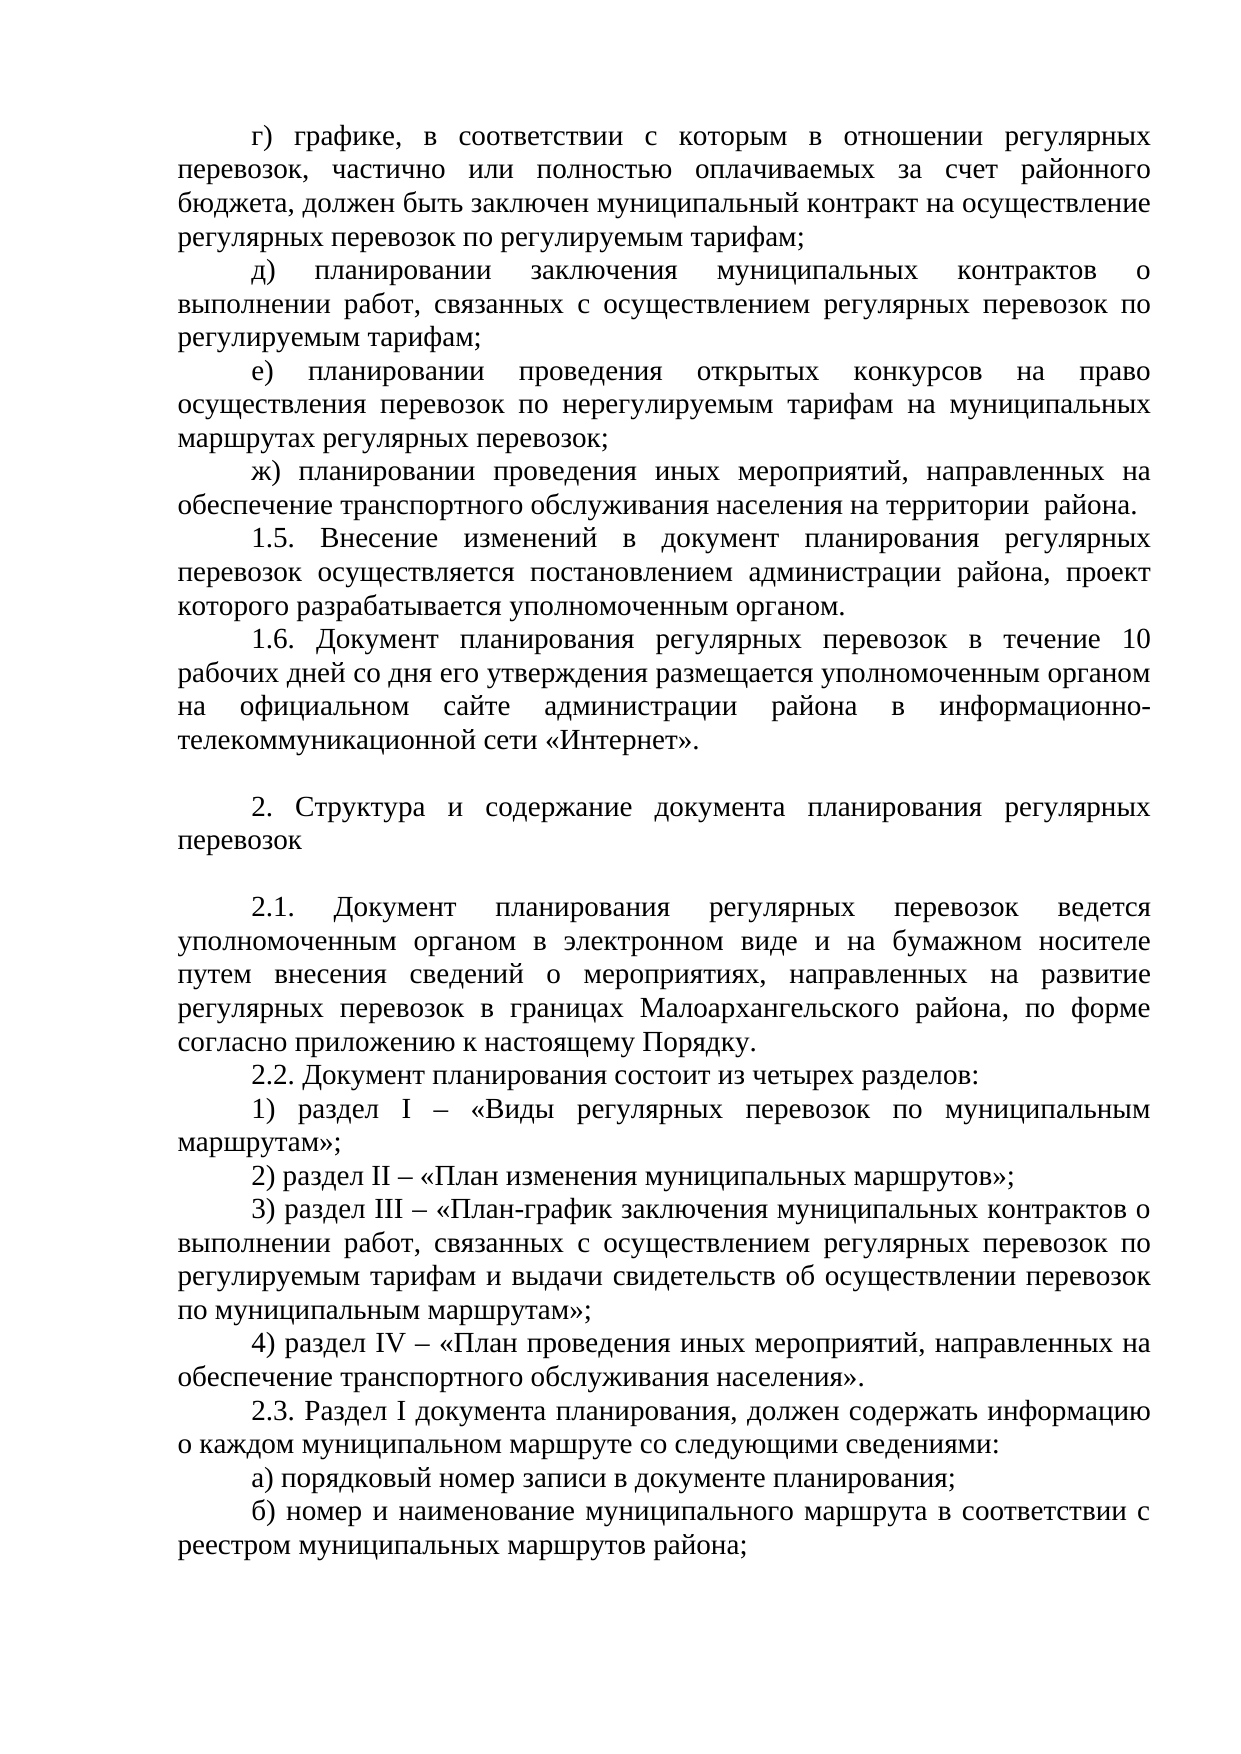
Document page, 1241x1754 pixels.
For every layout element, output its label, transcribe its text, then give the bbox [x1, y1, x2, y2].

text 3) раздел III – «План-график заключения муниципальных контрактов о выполнении работ, связанных с осуществлением регулярных перевозок по регулируемым тарифам и выдачи свидетельств об осуществлении перевозок по муниципальным маршрутам»; [177, 1191, 1152, 1326]
text а) порядковый номер записи в документе планирования; [177, 1460, 1152, 1493]
text 2. Структура и содержание документа планирования регулярных перевозок [177, 789, 1152, 856]
text ж) планировании проведения иных мероприятий, направленных на обеспечение транспортного обслуживания населения на территории района. [177, 453, 1152, 521]
text 1) раздел I – «Виды регулярных перевозок по муниципальным маршрутам»; [177, 1091, 1152, 1158]
text 1.5. Внесение изменений в документ планирования регулярных перевозок осуществляется постановлением администрации района, проект которого разрабатывается уполномоченным органом. [177, 521, 1152, 621]
text б) номер и наименование муниципального маршрута в соответствии с реестром муниципальных маршрутов района; [177, 1493, 1152, 1560]
text 2.3. Раздел I документа планирования, должен содержать информацию о каждом муниципальном маршруте со следующими сведениями: [177, 1393, 1152, 1460]
text 2) раздел II – «План изменения муниципальных маршрутов»; [177, 1158, 1152, 1191]
text 2.1. Документ планирования регулярных перевозок ведется уполномоченным органом в электронном виде и на бумажном носителе путем внесения сведений о мероприятиях, направленных на развитие регулярных перевозок в границах Малоархангельского района, по форме согласно приложению к настоящему Порядку. [177, 889, 1152, 1057]
text д) планировании заключения муниципальных контрактов о выполнении работ, связанных с осуществлением регулярных перевозок по регулируемым тарифам; [177, 252, 1152, 353]
text г) графике, в соответствии с которым в отношении регулярных перевозок, частично или полностью оплачиваемых за счет районного бюджета, должен быть заключен муниципальный контракт на осуществление регулярных перевозок по регулируемым тарифам; [177, 118, 1152, 252]
text 1.6. Документ планирования регулярных перевозок в течение 10 рабочих дней со дня его утверждения размещается уполномоченным органом на официальном сайте администрации района в информационно-телекоммуникационной сети «Интернет». [177, 621, 1152, 755]
text 2.2. Документ планирования состоит из четырех разделов: [177, 1057, 1152, 1091]
text 4) раздел IV – «План проведения иных мероприятий, направленных на обеспечение транспортного обслуживания населения». [177, 1326, 1152, 1393]
text е) планировании проведения открытых конкурсов на право осуществления перевозок по нерегулируемым тарифам на муниципальных маршрутах регулярных перевозок; [177, 353, 1152, 453]
